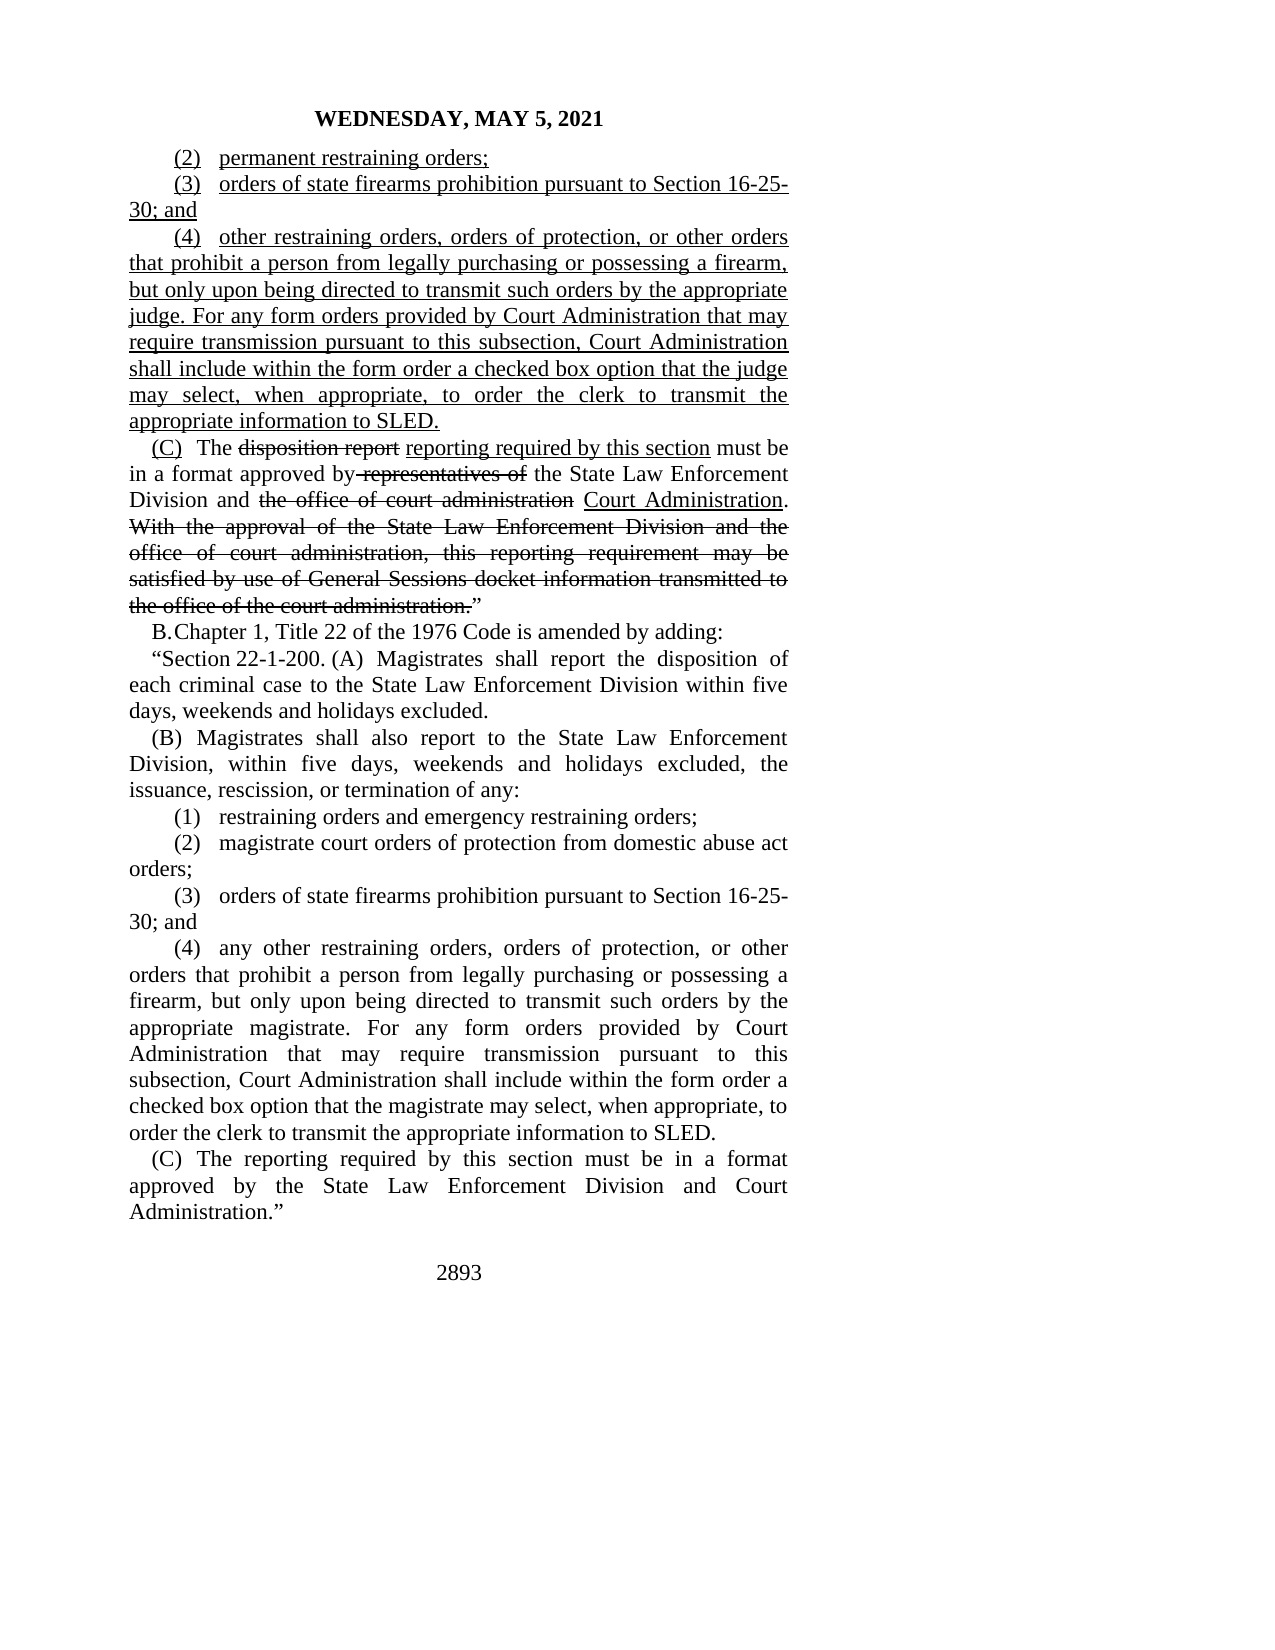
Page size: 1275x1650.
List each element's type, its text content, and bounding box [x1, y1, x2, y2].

text “Section 22-1-200. (A) Magistrates shall report the disposition of each criminal case to the State Law Enforcement Division within five days, weekends and holidays excluded. [129, 644, 789, 724]
text (2) permanent restraining orders; [129, 144, 789, 170]
text (B) Magistrates shall also report to the State Law Enforcement Division, within five days, weekends and holidays excluded, the issuance, rescission, or termination of any: [129, 724, 789, 803]
text (2) magistrate court orders of protection from domestic abuse act orders; [129, 829, 789, 882]
text (1) restraining orders and emergency restraining orders; [129, 803, 789, 829]
text B. Chapter 1, Title 22 of the 1976 Code is amended by adding: [129, 618, 789, 644]
text (3) orders of state firearms prohibition pursuant to Section 16-25-30; and [129, 882, 789, 934]
text (4) any other restraining orders, orders of protection, or other orders that prohibit a person from legally purchasing or possessing a firearm, but only upon being directed to transmit such orders by the appropriate magistrate. For any form orders provided by Court Administration that may require transmission pursuant to this subsection, Court Administration shall include within the form order a checked box option that the magistrate may select, when appropriate, to order the clerk to transmit the appropriate information to SLED. [129, 934, 789, 1145]
text (C) The disposition report reporting required by this section must be in a format approved by representatives of the State Law Enforcement Division and the office of court administration Court Administration. With the approval of the State Law Enforcement Division and the office of court administration, this reporting requirement may be satisfied by use of General Sessions docket information transmitted to the office of the court administration.” [129, 555, 789, 618]
text (C) The reporting required by this section must be in a format approved by the State Law Enforcement Division and Court Administration.” [129, 1145, 789, 1224]
text (4) other restraining orders, orders of protection, or other orders that prohibit a person from legally purchasing or possessing a firearm, but only upon being directed to transmit such orders by the appropriate judge. For any form orders provided by Court Administration that may require transmission pursuant to this subsection, Court Administration shall include within the form order a checked box option that the judge may select, when appropriate, to order the clerk to transmit the appropriate information to SLED. [129, 353, 789, 404]
text (C) The disposition report reporting required by this section must be in a format approved by representatives of the State Law Enforcement Division and the office of court administration Court Administration. With the approval of the State Law Enforcement Division and the office of court administration, this reporting requirement may be satisfied by use of General Sessions docket information transmitted to the office of the court administration.” [129, 434, 789, 527]
text (3) orders of state firearms prohibition pursuant to Section 16-25-30; and [129, 170, 789, 223]
text (4) other restraining orders, orders of protection, or other orders that prohibit a person from legally purchasing or possessing a firearm, but only upon being directed to transmit such orders by the appropriate judge. For any form orders provided by Court Administration that may require transmission pursuant to this subsection, Court Administration shall include within the form order a checked box option that the judge may select, when appropriate, to order the clerk to transmit the appropriate information to SLED. [129, 223, 789, 325]
